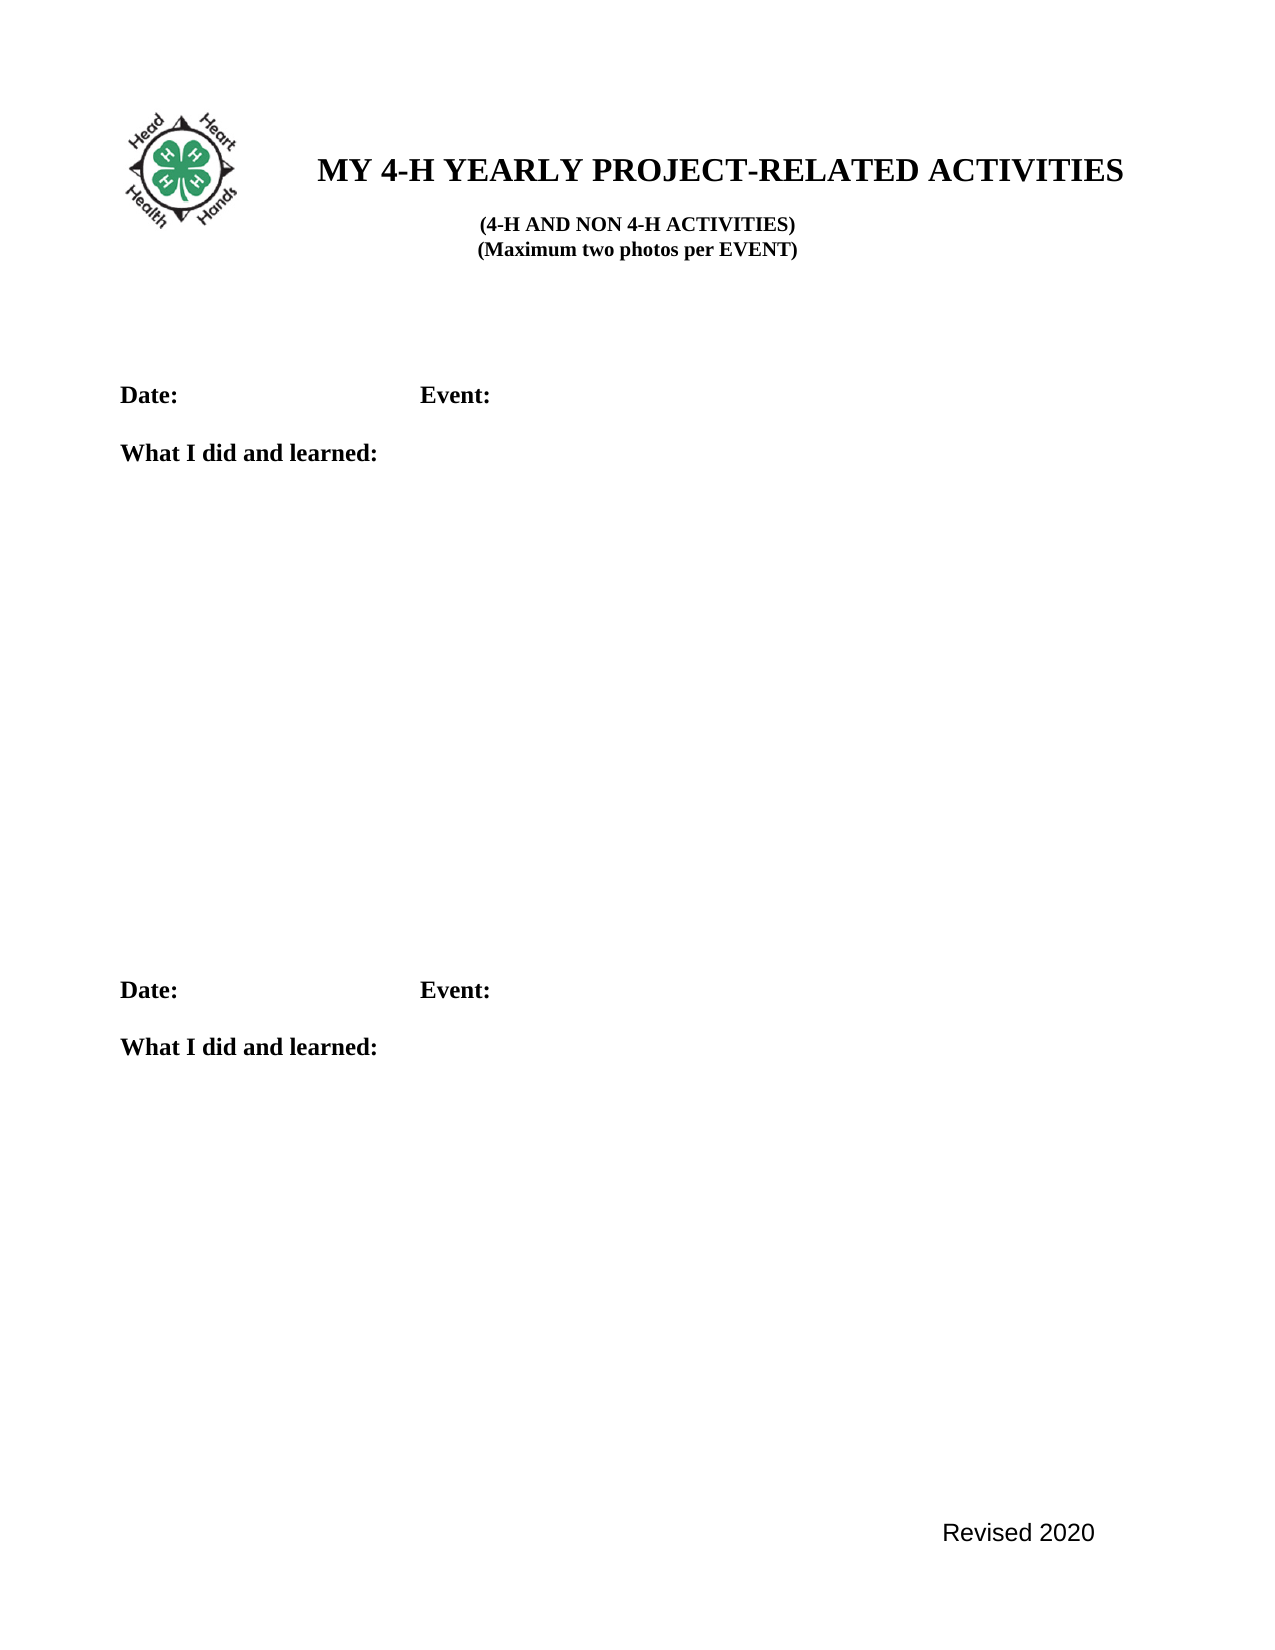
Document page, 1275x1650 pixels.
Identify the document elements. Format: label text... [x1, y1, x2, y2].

text (Maximum two photos per EVENT) [120, 236, 1155, 261]
text Date: Event: [120, 975, 1155, 1003]
picture [123, 188, 239, 212]
text Date: Event: [120, 380, 1155, 409]
text What I did and learned: [120, 1032, 1155, 1061]
text (4-H AND NON 4-H ACTIVITIES) [120, 212, 1155, 236]
text What I did and learned: [120, 438, 1155, 467]
picture [123, 108, 239, 150]
text MY 4-H YEARLY PROJECT-RELATED ACTIVITIES [120, 150, 1155, 188]
